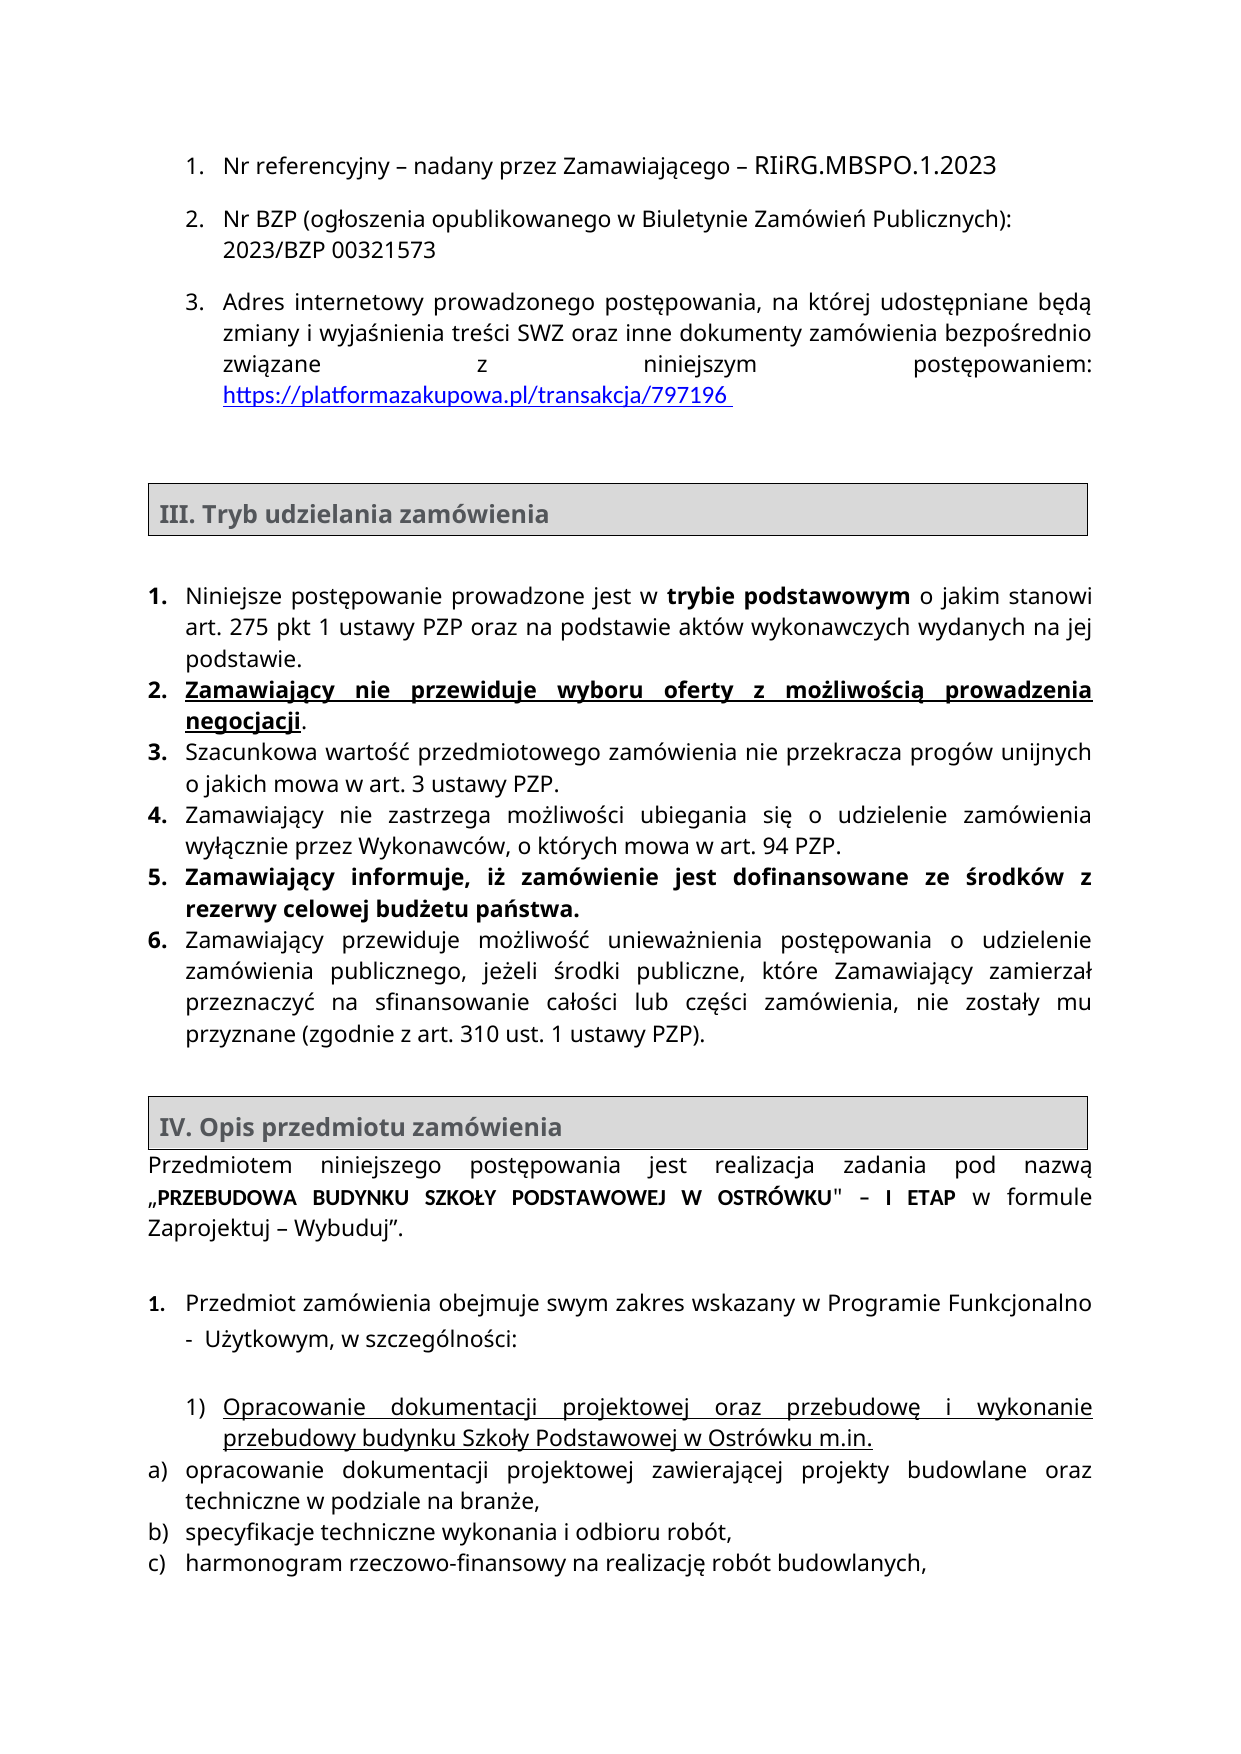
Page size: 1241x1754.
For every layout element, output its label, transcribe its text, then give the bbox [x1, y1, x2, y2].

list specyfikacje techniczne wykonania i odbioru robót, [148, 1516, 1093, 1547]
list harmonogram rzeczowo-finansowy na realizację robót budowlanych, [148, 1547, 1093, 1578]
list Nr referencyjny – nadany przez Zamawiającego – RIiRG.MBSPO.1.2023 [185, 148, 1093, 182]
text Przedmiotem niniejszego postępowania jest realizacja zadania pod nazwą „PRZEBUDOWA BUDYNKU SZKOŁY PODSTAWOWEJ W OSTRÓWKU" – I ETAP w formule Zaprojektuj – Wybuduj”. [148, 1149, 1093, 1243]
list Niniejsze postępowanie prowadzone jest w trybie podstawowym o jakim stanowi art. 275 pkt 1 ustawy PZP oraz na podstawie aktów wykonawczych wydanych na jej podstawie. [148, 580, 1093, 674]
table_header III. Tryb udzielania zamówienia [149, 484, 1087, 535]
list Przedmiot zamówienia obejmuje swym zakres wskazany w Programie Funkcjonalno - Użytkowym, w szczególności: [148, 1287, 1093, 1354]
list Zamawiający przewiduje możliwość unieważnienia postępowania o udzielenie zamówienia publicznego, jeżeli środki publiczne, które Zamawiający zamierzał przeznaczyć na sfinansowanie całości lub części zamówienia, nie zostały mu przyznane (zgodnie z art. 310 ust. 1 ustawy PZP). [148, 924, 1093, 1049]
list Zamawiający nie zastrzega możliwości ubiegania się o udzielenie zamówienia wyłącznie przez Wykonawców, o których mowa w art. 94 PZP. [148, 799, 1093, 861]
list Adres internetowy prowadzonego postępowania, na której udostępniane będą zmiany i wyjaśnienia treści SWZ oraz inne dokumenty zamówienia bezpośrednio związane z niniejszym postępowaniem: https://platformazakupowa.pl/transakcja/797196 [185, 286, 1093, 410]
table_header IV. Opis przedmiotu zamówienia [149, 1097, 1087, 1148]
list Zamawiający nie przewiduje wyboru oferty z możliwością prowadzenia negocjacji. [148, 674, 1093, 736]
list Nr BZP (ogłoszenia opublikowanego w Biuletynie Zamówień Publicznych): 2023/BZP 00321573 [185, 202, 1093, 265]
list opracowanie dokumentacji projektowej zawierającej projekty budowlane oraz techniczne w podziale na branże, [148, 1453, 1093, 1516]
list Szacunkowa wartość przedmiotowego zamówienia nie przekracza progów unijnych o jakich mowa w art. 3 ustawy PZP. [148, 736, 1093, 799]
list Zamawiający informuje, iż zamówienie jest dofinansowane ze środków z rezerwy celowej budżetu państwa. [148, 861, 1093, 924]
list Opracowanie dokumentacji projektowej oraz przebudowę i wykonanie przebudowy budynku Szkoły Podstawowej w Ostrówku m.in. [185, 1391, 1093, 1453]
